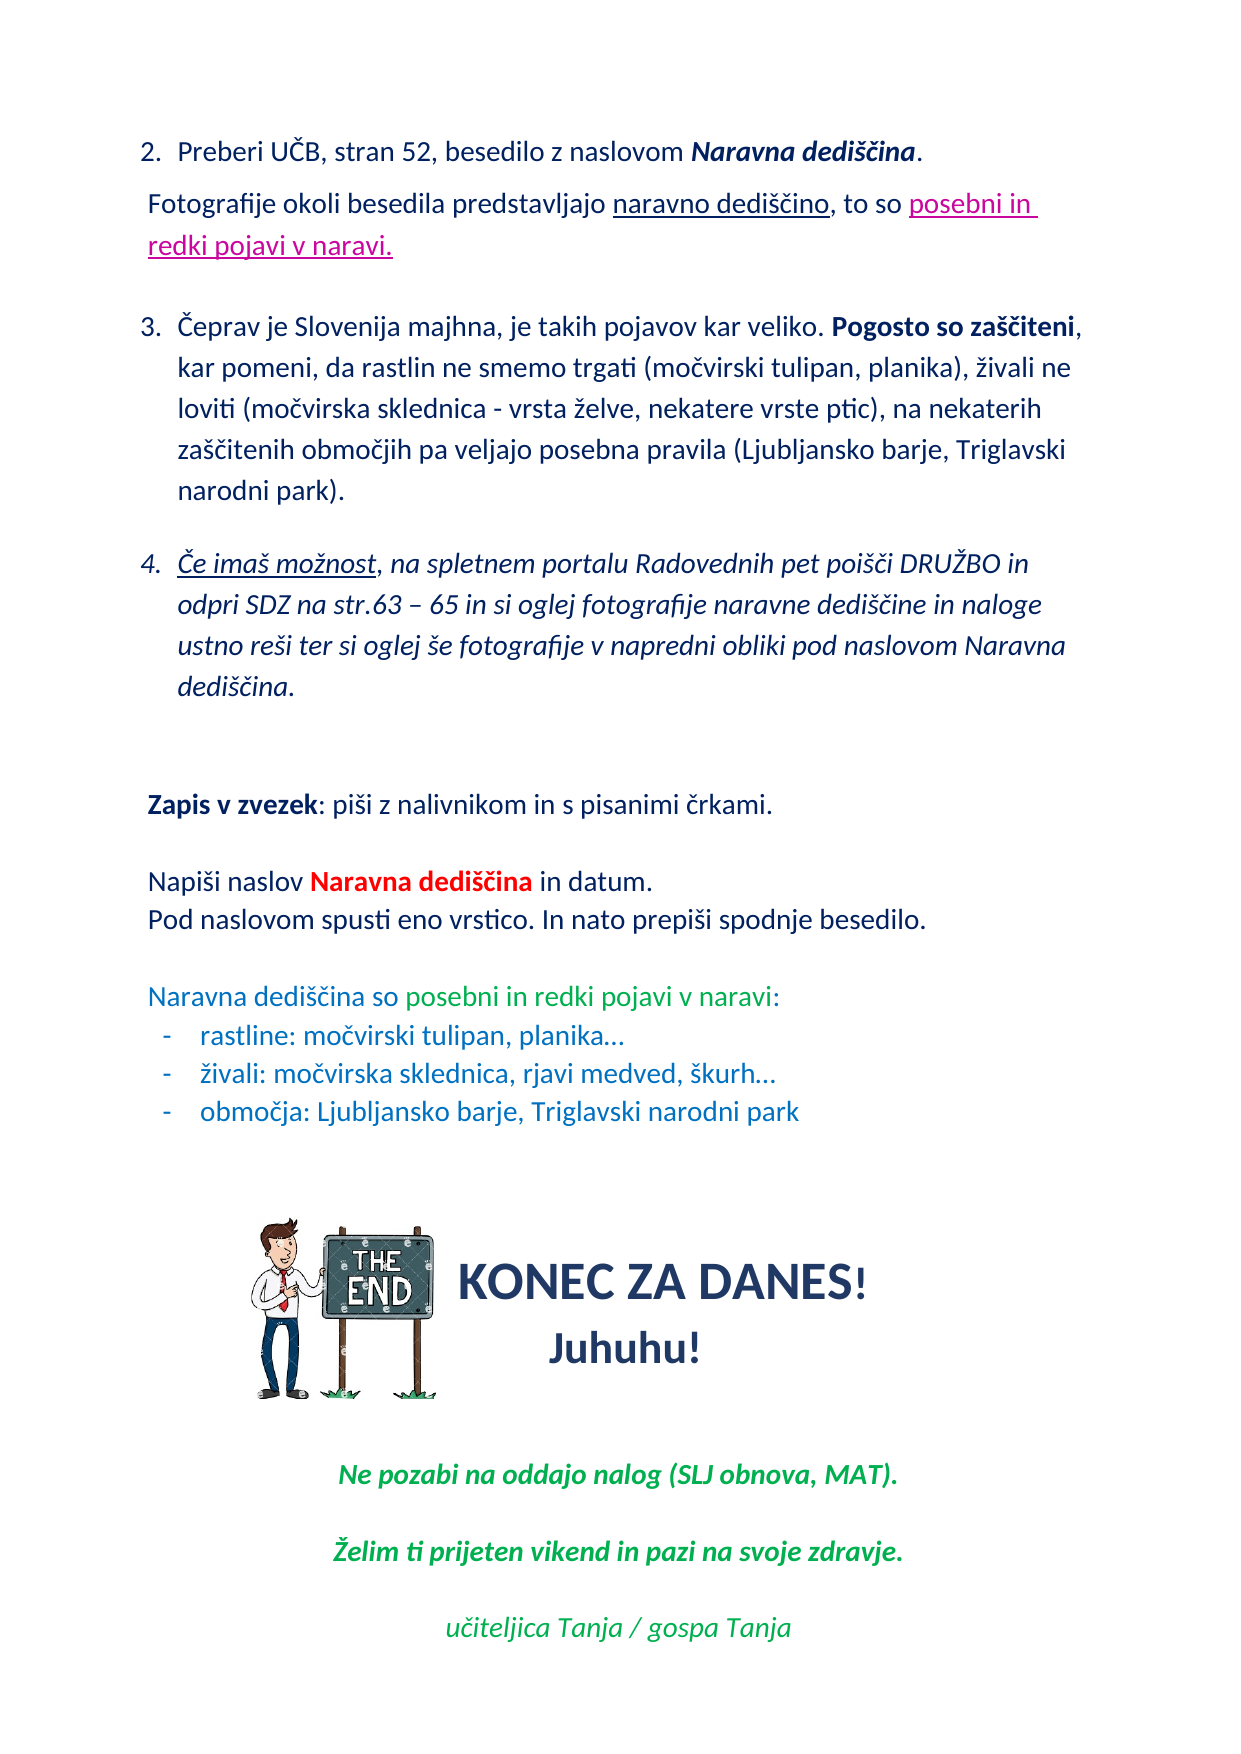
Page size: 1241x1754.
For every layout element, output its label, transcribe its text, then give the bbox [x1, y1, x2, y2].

list Želim ti prijeten vikend in pazi na svoje zdravje. [148, 1533, 1093, 1568]
list Juhuhu! [148, 1318, 1093, 1374]
picture [247, 1216, 439, 1247]
list KONEC ZA DANES! [148, 1247, 1093, 1313]
picture [247, 1374, 439, 1399]
list Zapis v zvezek: piši z nalivnikom in s pisanimi črkami. [148, 786, 1093, 822]
list Napiši naslov Naravna dediščina in datum. Pod naslovom spusti eno vrstico. In nato prepiši spodnje besedilo. [148, 863, 1093, 937]
list Če imaš možnost, na spletnem portalu Radovednih pet poišči DRUŽBO in odpri SDZ na str.63 – 65 in si oglej fotografije naravne dediščine in naloge ustno reši ter si oglej še fotografije v napredni obliki pod naslovom Naravna dediščina. [140, 545, 1093, 704]
list živali: močvirska sklednica, rjavi medved, škurh… [162, 1055, 1093, 1091]
list Preberi UČB, stran 52, besedilo z naslovom Naravna dediščina. [140, 133, 1093, 169]
list rastline: močvirski tulipan, planika… [162, 1017, 1093, 1052]
list Čeprav je Slovenija majhna, je takih pojavov kar veliko. Pogosto so zaščiteni, kar pomeni, da rastlin ne smemo trgati (močvirski tulipan, planika), živali ne loviti (močvirska sklednica - vrsta želve, nekatere vrste ptic), na nekaterih zaščitenih območjih pa veljajo posebna pravila (Ljubljansko barje, Triglavski narodni park). [140, 308, 1093, 508]
list Fotografije okoli besedila predstavljajo naravno dediščino, to so posebni in redki pojavi v naravi. [148, 186, 1093, 262]
picture [247, 1313, 439, 1318]
list Naravna dediščina so posebni in redki pojavi v naravi: [148, 978, 1093, 1014]
list območja: Ljubljansko barje, Triglavski narodni park [162, 1093, 1093, 1129]
list Ne pozabi na oddajo nalog (SLJ obnova, MAT). [148, 1456, 1093, 1491]
list učiteljica Tanja / gospa Tanja [148, 1609, 1093, 1645]
